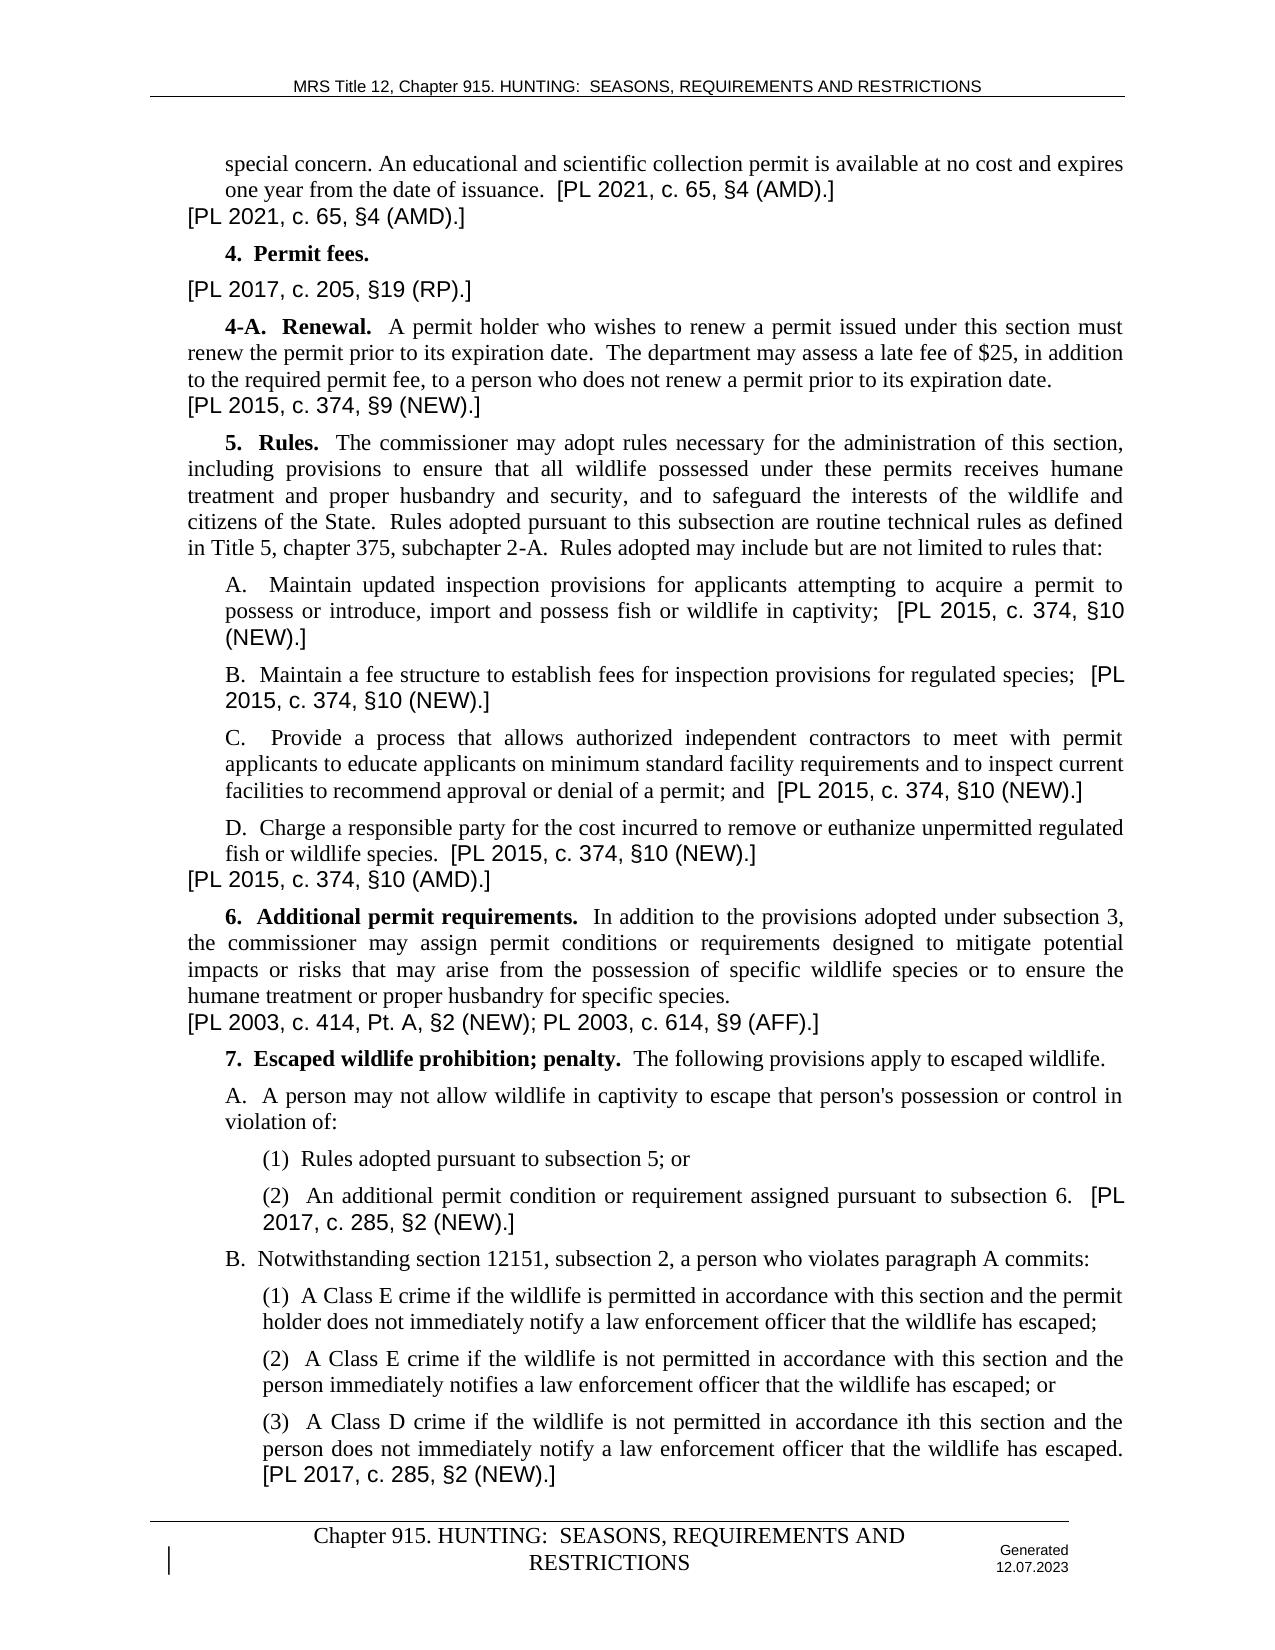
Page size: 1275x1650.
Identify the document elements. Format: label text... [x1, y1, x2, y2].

text [PL 2021, c. 65, §4 (AMD).] [187, 203, 1125, 229]
text (1) A Class E crime if the wildlife is permitted in accordance with this section and the permit holder does not immediately notify a law enforcement officer that the wildlife has escaped; [262, 1282, 1125, 1335]
text [PL 2015, c. 374, §9 (NEW).] [187, 392, 1125, 418]
text 6. Additional permit requirements. In addition to the provisions adopted under subsection 3, the commissioner may assign permit conditions or requirements designed to mitigate potential impacts or risks that may arise from the possession of specific wildlife species or to ensure the humane treatment or proper husbandry for specific species. [187, 903, 1125, 1008]
text (3) A Class D crime if the wildlife is not permitted in accordance ith this section and the person does not immediately notify a law enforcement officer that the wildlife has escaped. [PL 2017, c. 285, §2 (NEW).] [262, 1408, 1125, 1487]
text A. A person may not allow wildlife in captivity to escape that person's possession or control in violation of: [225, 1082, 1125, 1135]
text [PL 2017, c. 205, §19 (RP).] [187, 276, 1125, 303]
text (2) An additional permit condition or requirement assigned pursuant to subsection 6. [PL 2017, c. 285, §2 (NEW).] [262, 1182, 1125, 1235]
text B. Maintain a fee structure to establish fees for inspection provisions for regulated species; [PL 2015, c. 374, §10 (NEW).] [225, 661, 1125, 713]
text [PL 2015, c. 374, §10 (AMD).] [187, 866, 1125, 893]
text [PL 2003, c. 414, Pt. A, §2 (NEW); PL 2003, c. 614, §9 (AFF).] [187, 1008, 1125, 1035]
text C. Provide a process that allows authorized independent contractors to meet with permit applicants to educate applicants on minimum standard facility requirements and to inspect current facilities to recommend approval or denial of a permit; and [PL 2015, c. 374, §10 (NEW).] [225, 724, 1125, 803]
text 4. Permit fees. [187, 239, 1125, 266]
text (2) A Class E crime if the wildlife is not permitted in accordance with this section and the person immediately notifies a law enforcement officer that the wildlife has escaped; or [262, 1345, 1125, 1398]
text B. Notwithstanding section 12151, subsection 2, a person who violates paragraph A commits: [225, 1245, 1125, 1272]
text 5. Rules. The commissioner may adopt rules necessary for the administration of this section, including provisions to ensure that all wildlife possessed under these permits receives humane treatment and proper husbandry and security, and to safeguard the interests of the wildlife and citizens of the State. Rules adopted pursuant to this subsection are routine technical rules as defined in Title 5, chapter 375, subchapter 2‑A. Rules adopted may include but are not limited to rules that: [187, 429, 1125, 561]
text 4-A. Renewal. A permit holder who wishes to renew a permit issued under this section must renew the permit prior to its expiration date. The department may assess a late fee of $25, in addition to the required permit fee, to a person who does not renew a permit prior to its expiration date. [187, 313, 1125, 392]
text 7. Escaped wildlife prohibition; penalty. The following provisions apply to escaped wildlife. [187, 1045, 1125, 1072]
text D. Charge a responsible party for the cost incurred to remove or euthanize unpermitted regulated fish or wildlife species. [PL 2015, c. 374, §10 (NEW).] [225, 813, 1125, 866]
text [225, 150, 1125, 203]
text A. Maintain updated inspection provisions for applicants attempting to acquire a permit to possess or introduce, import and possess fish or wildlife in captivity; [PL 2015, c. 374, §10 (NEW).] [225, 571, 1125, 650]
text (1) Rules adopted pursuant to subsection 5; or [262, 1145, 1125, 1172]
